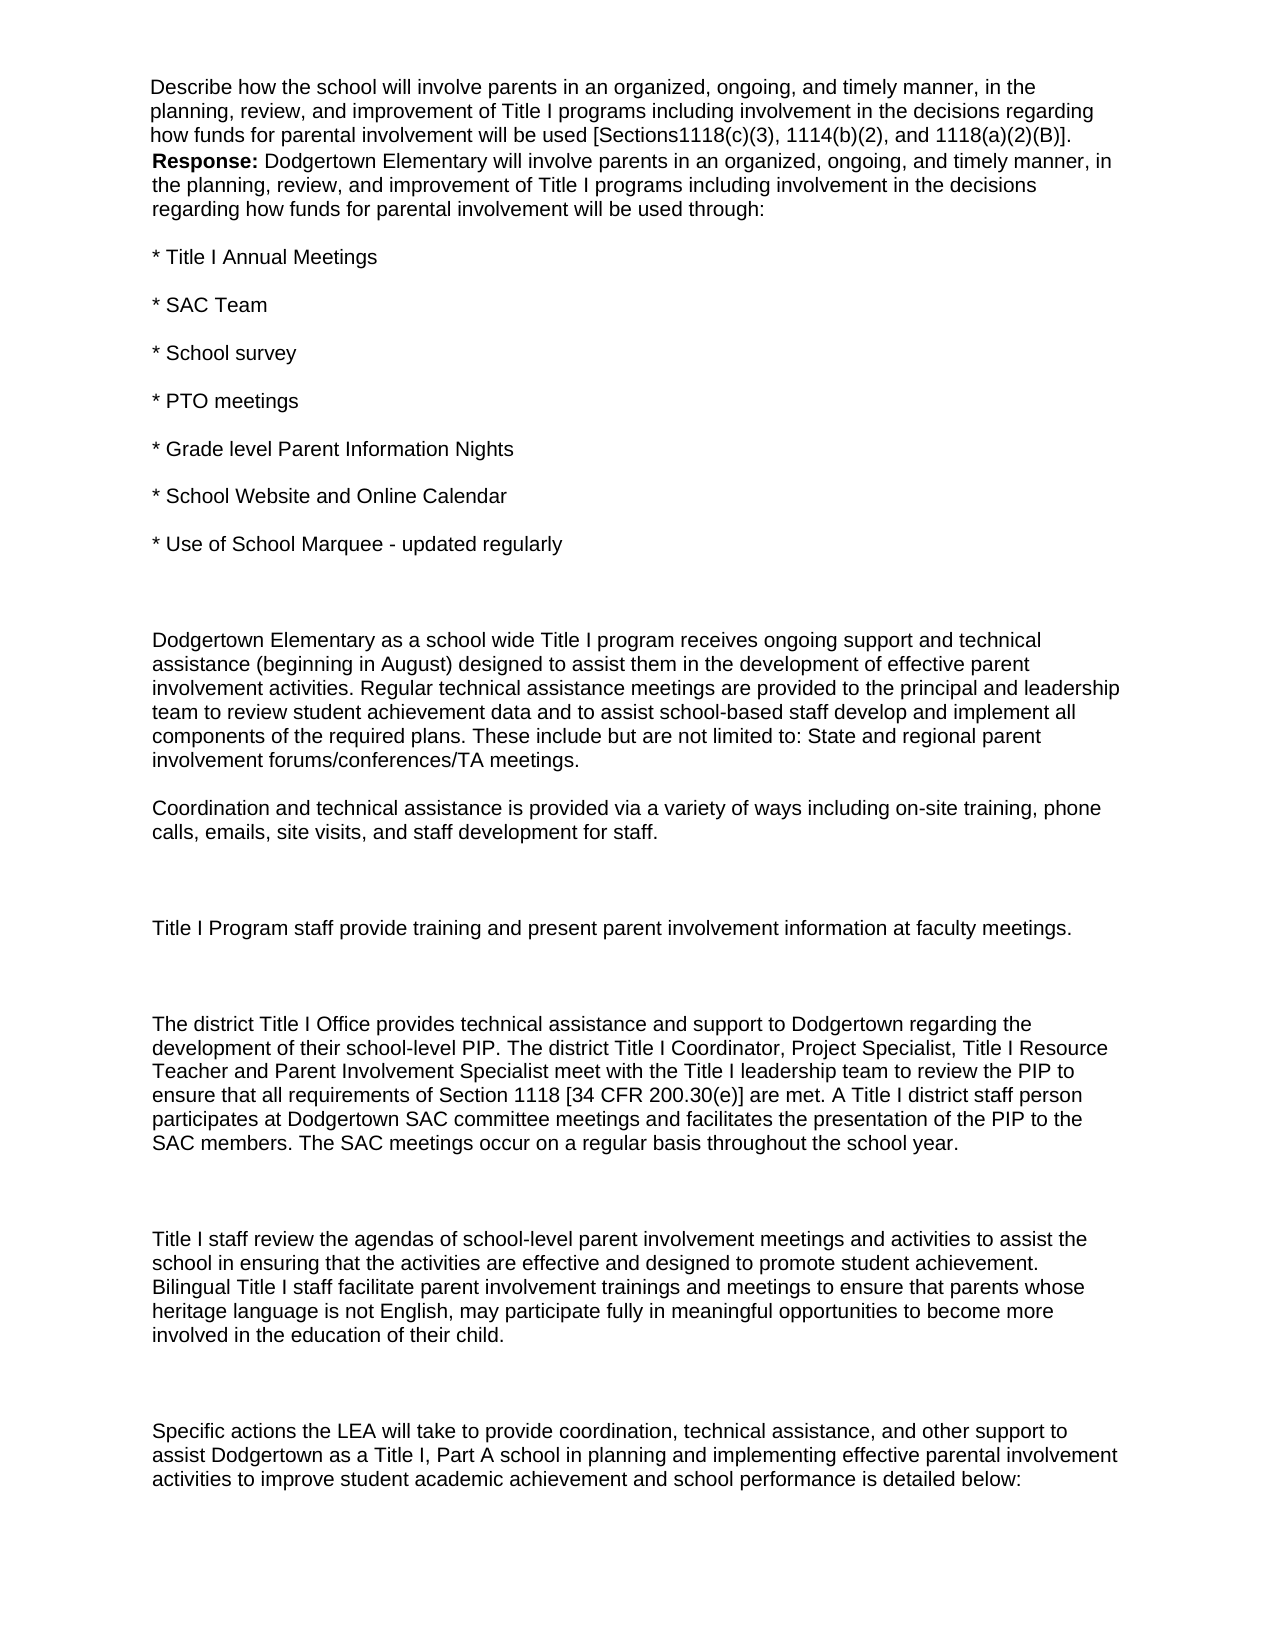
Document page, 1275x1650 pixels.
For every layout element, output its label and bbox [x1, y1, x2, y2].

table_header [151, 148, 1124, 1564]
text [150, 75, 1125, 147]
